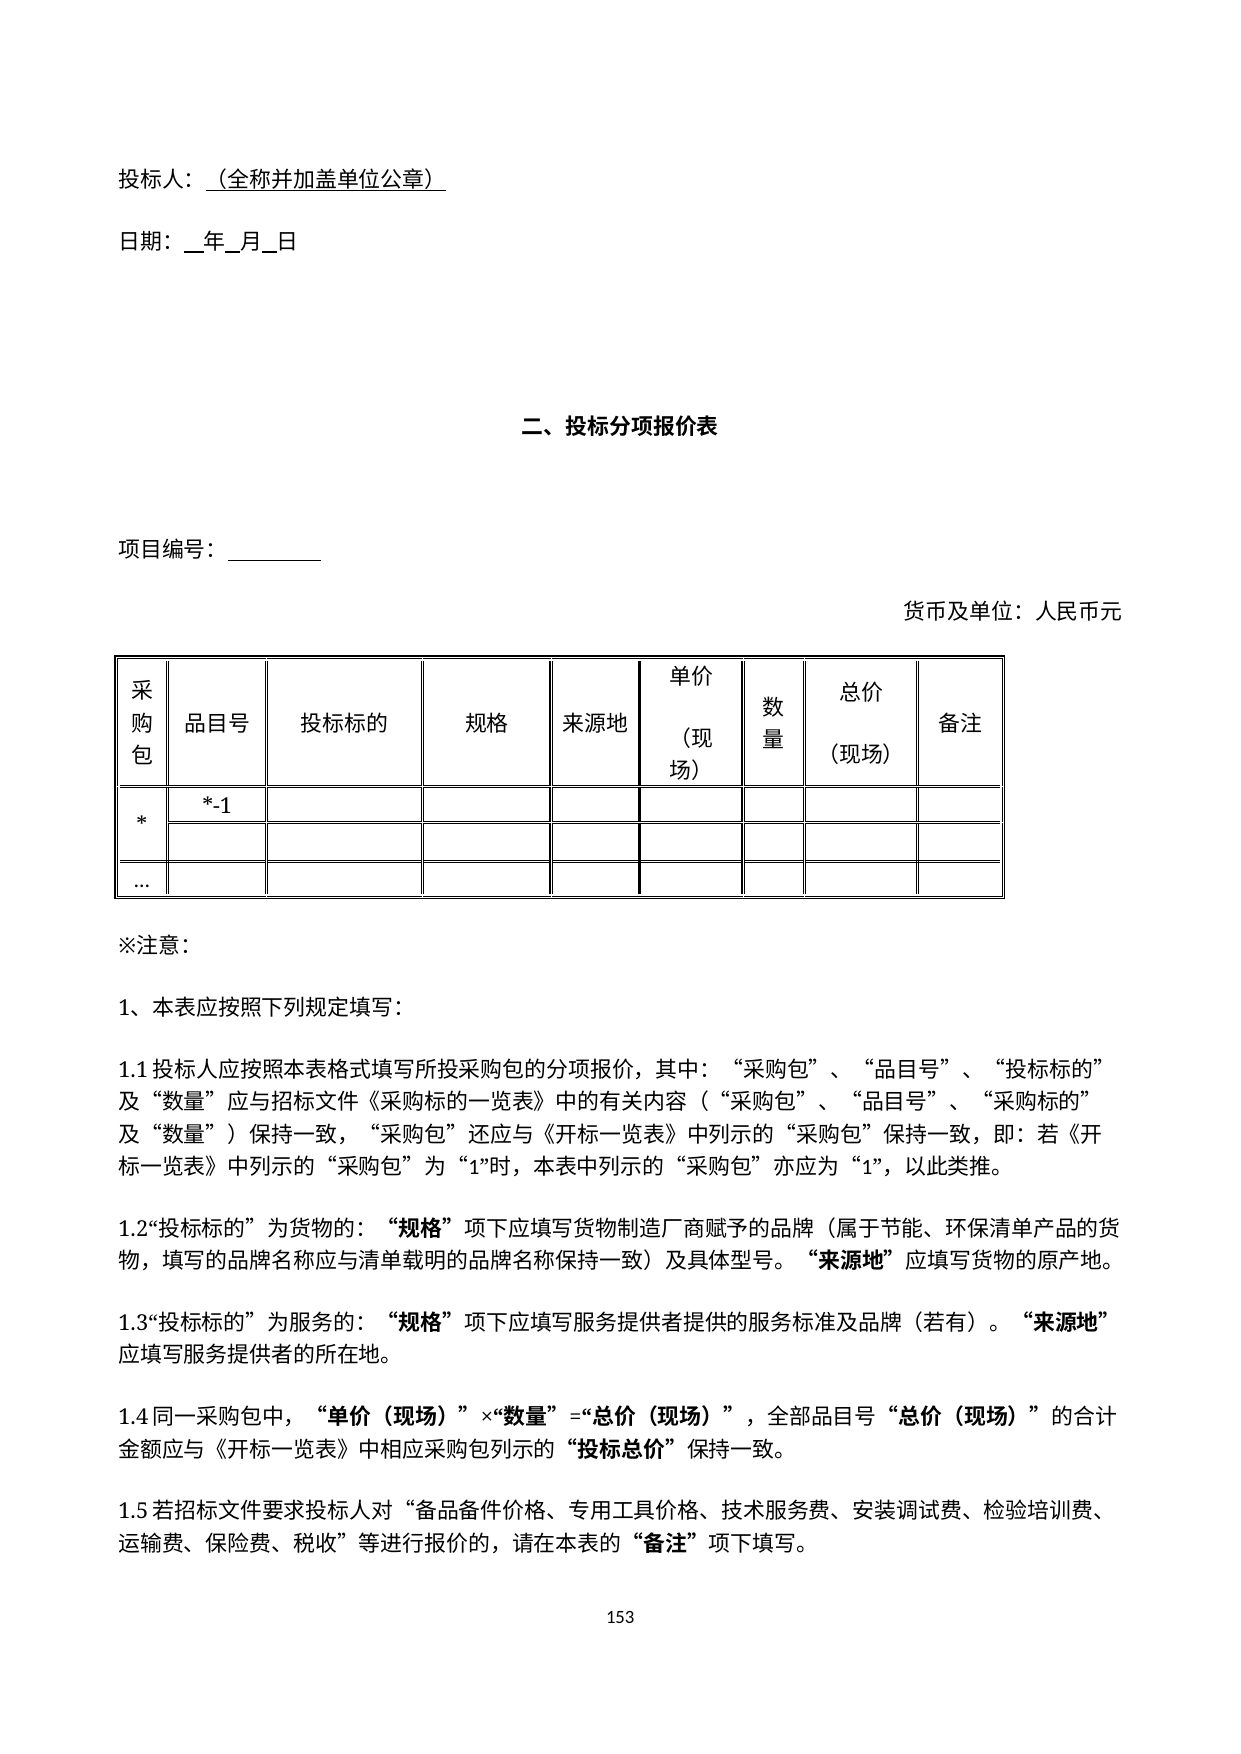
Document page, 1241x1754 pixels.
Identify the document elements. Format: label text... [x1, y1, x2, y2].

text ※注意： [118, 928, 1122, 960]
table_cell * [118, 785, 166, 860]
table_cell [806, 788, 916, 821]
text 项目编号： [118, 532, 1122, 564]
table_cell [268, 788, 421, 821]
table_cell [169, 824, 265, 860]
text 1.3“投标标的”为服务的：“规格”项下应填写服务提供者提供的服务标准及品牌（若有）。“来源地”应填写服务提供者的所在地。 [118, 1304, 1122, 1369]
table_cell [743, 863, 804, 896]
table_cell [422, 860, 551, 896]
table_cell [640, 863, 743, 896]
table_cell [919, 821, 1002, 860]
table_cell … [118, 860, 167, 896]
table_cell [266, 860, 422, 896]
table_header 规格 [422, 657, 551, 785]
table_cell [806, 824, 916, 860]
table_cell [424, 824, 549, 860]
text 货币及单位：人民币元 [118, 594, 1122, 626]
table_header 总价 （现场） [804, 657, 917, 785]
table_cell [745, 788, 803, 821]
table_cell [804, 860, 917, 896]
text 二、投标分项报价表 [118, 409, 1122, 441]
table_cell [553, 788, 638, 821]
table_header 单价 （现场） [640, 659, 743, 785]
text 1、本表应按照下列规定填写： [118, 989, 1122, 1022]
table_cell [424, 788, 549, 821]
text 1.4同一采购包中，“单价（现场）”×“数量”=“总价（现场）”，全部品目号“总价（现场）”的合计金额应与《开标一览表》中相应采购包列示的“投标总价”保持一致。 [118, 1399, 1122, 1464]
text 投标人：（全称并加盖单位公章） [118, 162, 1122, 194]
table_cell [641, 788, 741, 821]
table_header 备注 [918, 659, 1002, 785]
table_cell [919, 785, 1002, 821]
table_cell *-1 [169, 788, 265, 821]
text 日期： 年 月 日 [118, 224, 1122, 256]
table_cell [918, 860, 1002, 896]
table_header 采购包 [118, 659, 167, 785]
table_cell [641, 824, 741, 860]
table_header 品目号 [168, 659, 266, 785]
text 1.1投标人应按照本表格式填写所投采购包的分项报价，其中：“采购包”、“品目号”、“投标标的”及“数量”应与招标文件《采购标的一览表》中的有关内容（“采购包”、“品目号”、“采购标的”及“数量”）保持一致，“采购包”还应与《开标一览表》中列示的“采购包”保持一致，即：若《开标一览表》中列示的“采购包”为“1”时，本表中列示的“采购包”亦应为“1”，以此类推。 [118, 1051, 1122, 1181]
table_header 数量 [743, 659, 804, 785]
text 1.2“投标标的”为货物的：“规格”项下应填写货物制造厂商赋予的品牌（属于节能、环保清单产品的货物，填写的品牌名称应与清单载明的品牌名称保持一致）及具体型号。“来源地”应填写货物的原产地。 [118, 1210, 1122, 1275]
table_header 投标标的 [266, 657, 422, 785]
table_cell [551, 863, 639, 896]
table_cell [745, 824, 803, 860]
table_cell [168, 863, 266, 896]
table_header 来源地 [551, 659, 639, 785]
table_cell [268, 824, 421, 860]
text 1.5若招标文件要求投标人对“备品备件价格、专用工具价格、技术服务费、安装调试费、检验培训费、运输费、保险费、税收”等进行报价的，请在本表的“备注”项下填写。 [118, 1493, 1122, 1558]
table_cell [553, 824, 638, 860]
